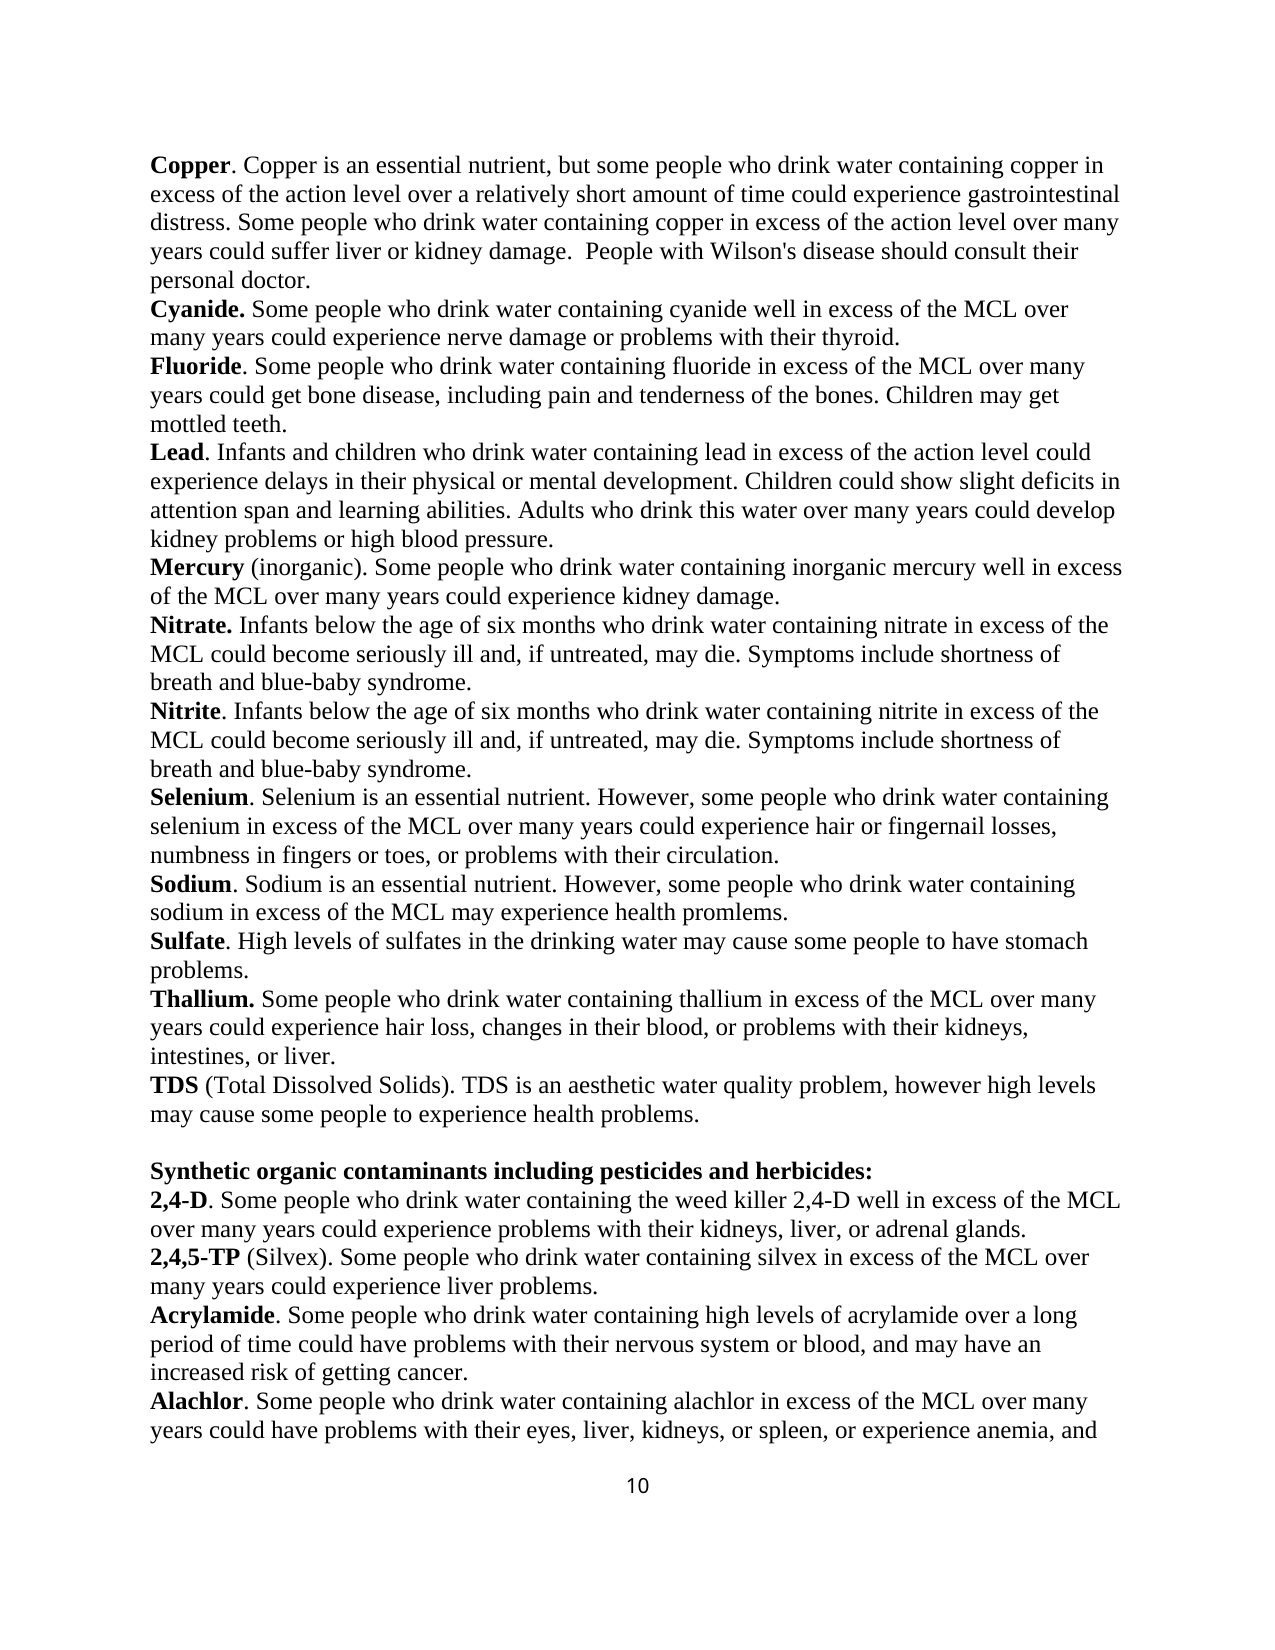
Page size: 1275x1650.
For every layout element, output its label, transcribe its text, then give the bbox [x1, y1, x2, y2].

text Nitrate. Infants below the age of six months who drink water containing nitrate in excess of the MCL could become seriously ill and, if untreated, may die. Symptoms include shortness of breath and blue-baby syndrome. [150, 610, 1125, 696]
text Nitrite. Infants below the age of six months who drink water containing nitrite in excess of the MCL could become seriously ill and, if untreated, may die. Symptoms include shortness of breath and blue-baby syndrome. [150, 696, 1125, 782]
text Mercury (inorganic). Some people who drink water containing inorganic mercury well in excess of the MCL over many years could experience kidney damage. [150, 552, 1125, 610]
text Fluoride. Some people who drink water containing fluoride in excess of the MCL over many years could get bone disease, including pain and tenderness of the bones. Children may get mottled teeth. [150, 351, 1125, 437]
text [150, 1386, 1125, 1444]
text Acrylamide. Some people who drink water containing high levels of acrylamide over a long period of time could have problems with their nervous system or blood, and may have an increased risk of getting cancer. [150, 1300, 1125, 1386]
text Sulfate. High levels of sulfates in the drinking water may cause some people to have stomach problems. [150, 926, 1125, 984]
text Copper. Copper is an essential nutrient, but some people who drink water containing copper in excess of the action level over a relatively short amount of time could experience gastrointestinal distress. Some people who drink water containing copper in excess of the action level over many years could suffer liver or kidney damage. People with Wilson's disease should consult their personal doctor. [150, 150, 1125, 294]
text 2,4-D. Some people who drink water containing the weed killer 2,4-D well in excess of the MCL over many years could experience problems with their kidneys, liver, or adrenal glands. [150, 1185, 1125, 1242]
text 2,4,5-TP (Silvex). Some people who drink water containing silvex in excess of the MCL over many years could experience liver problems. [150, 1242, 1125, 1300]
text Selenium. Selenium is an essential nutrient. However, some people who drink water containing selenium in excess of the MCL over many years could experience hair or fingernail losses, numbness in fingers or toes, or problems with their circulation. [150, 782, 1125, 869]
text Cyanide. Some people who drink water containing cyanide well in excess of the MCL over many years could experience nerve damage or problems with their thyroid. [150, 294, 1125, 351]
text Synthetic organic contaminants including pesticides and herbicides: [150, 1156, 1125, 1185]
text Thallium. Some people who drink water containing thallium in excess of the MCL over many years could experience hair loss, changes in their blood, or problems with their kidneys, intestines, or liver. [150, 984, 1125, 1070]
text TDS (Total Dissolved Solids). TDS is an aesthetic water quality problem, however high levels may cause some people to experience health problems. [150, 1070, 1125, 1127]
text Lead. Infants and children who drink water containing lead in excess of the action level could experience delays in their physical or mental development. Children could show slight deficits in attention span and learning abilities. Adults who drink this water over many years could develop kidney problems or high blood pressure. [150, 437, 1125, 552]
text Sodium. Sodium is an essential nutrient. However, some people who drink water containing sodium in excess of the MCL may experience health promlems. [150, 869, 1125, 926]
